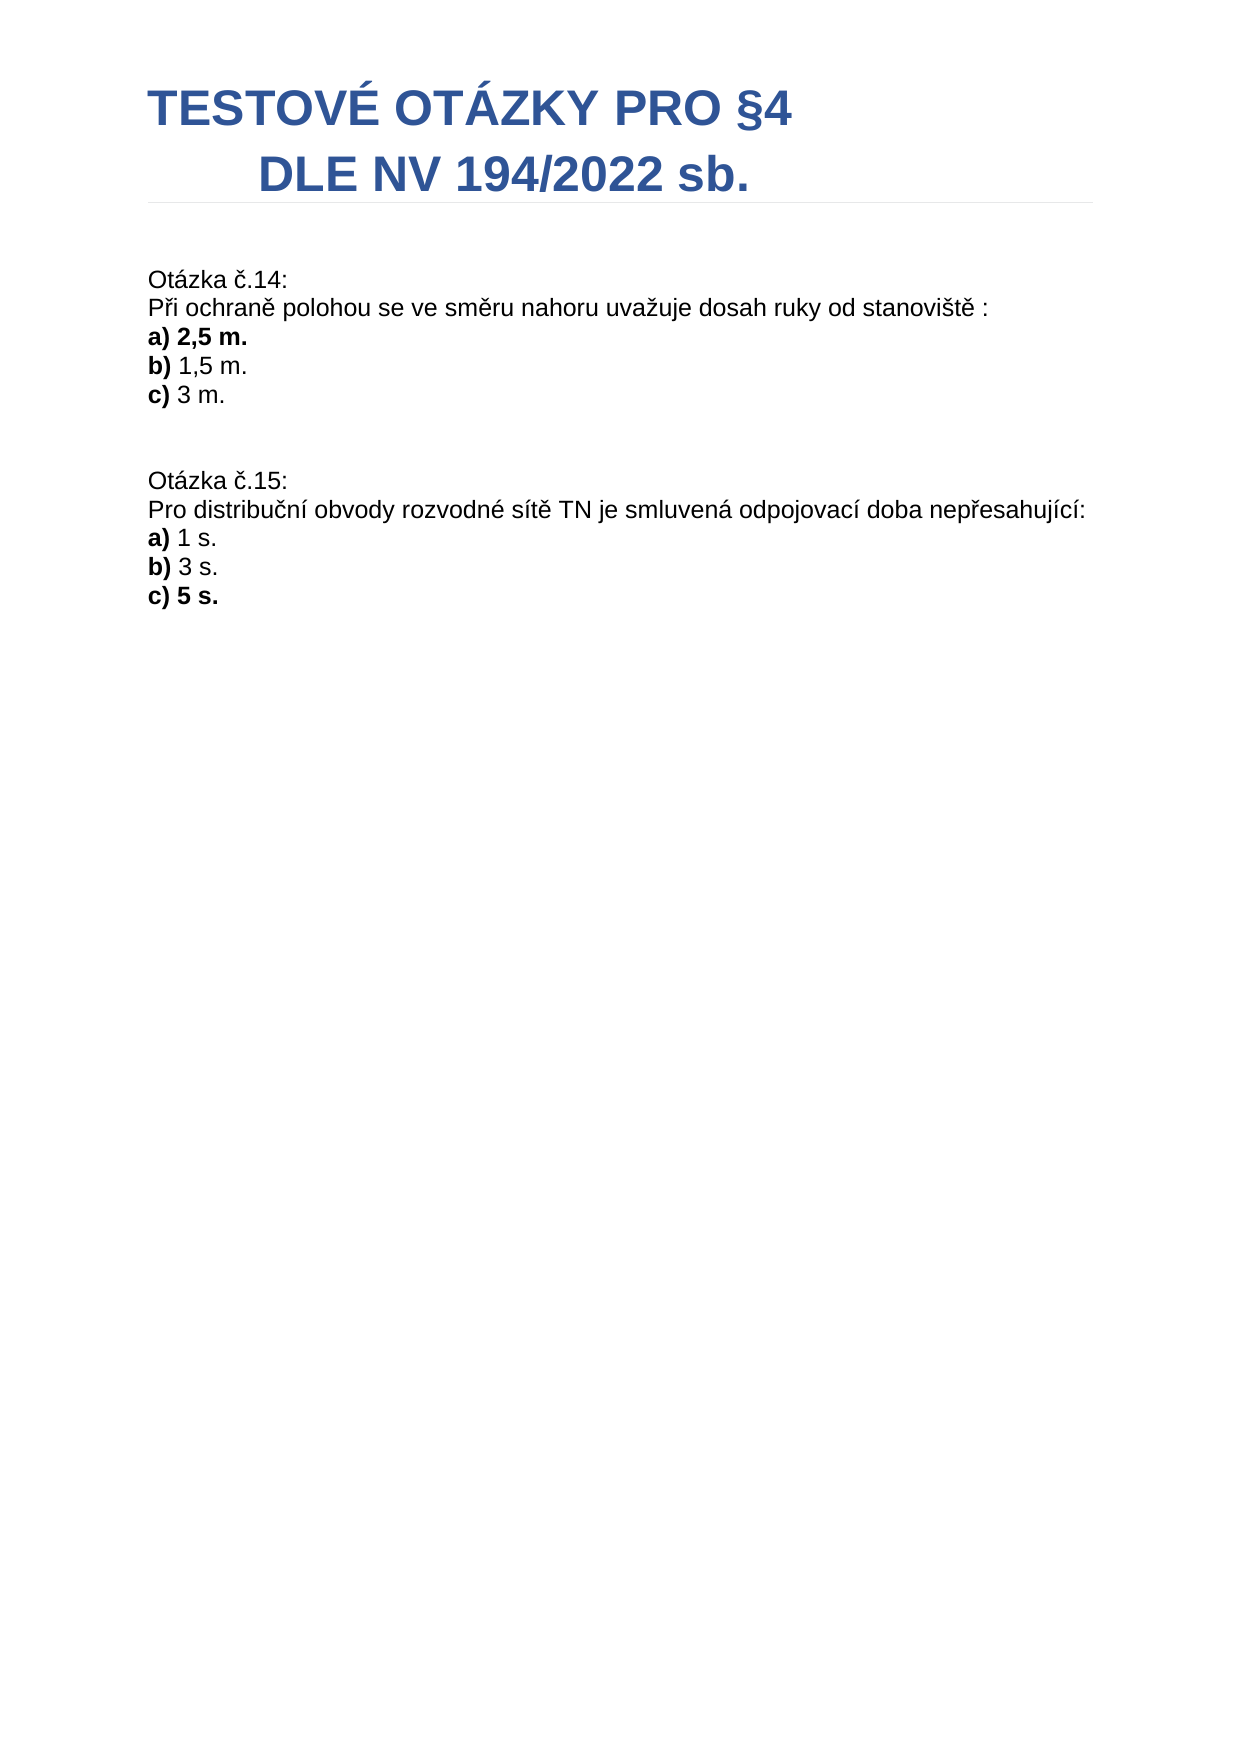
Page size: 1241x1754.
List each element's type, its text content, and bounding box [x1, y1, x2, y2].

text Otázka č.14: [148, 264, 1093, 293]
text a) 2,5 m. [148, 322, 1093, 351]
text Pro distribuční obvody rozvodné sítě TN je smluvená odpojovací doba nepřesahující: [148, 494, 1093, 523]
text b) 3 s. [148, 552, 1093, 581]
text Otázka č.15: [148, 466, 1093, 494]
text Při ochraně polohou se ve směru nahoru uvažuje dosah ruky od stanoviště : [148, 293, 1093, 322]
text a) 1 s. [148, 523, 1093, 552]
text b) 1,5 m. [148, 351, 1093, 379]
text c) 5 s. [148, 581, 1093, 609]
text c) 3 m. [148, 379, 1093, 408]
